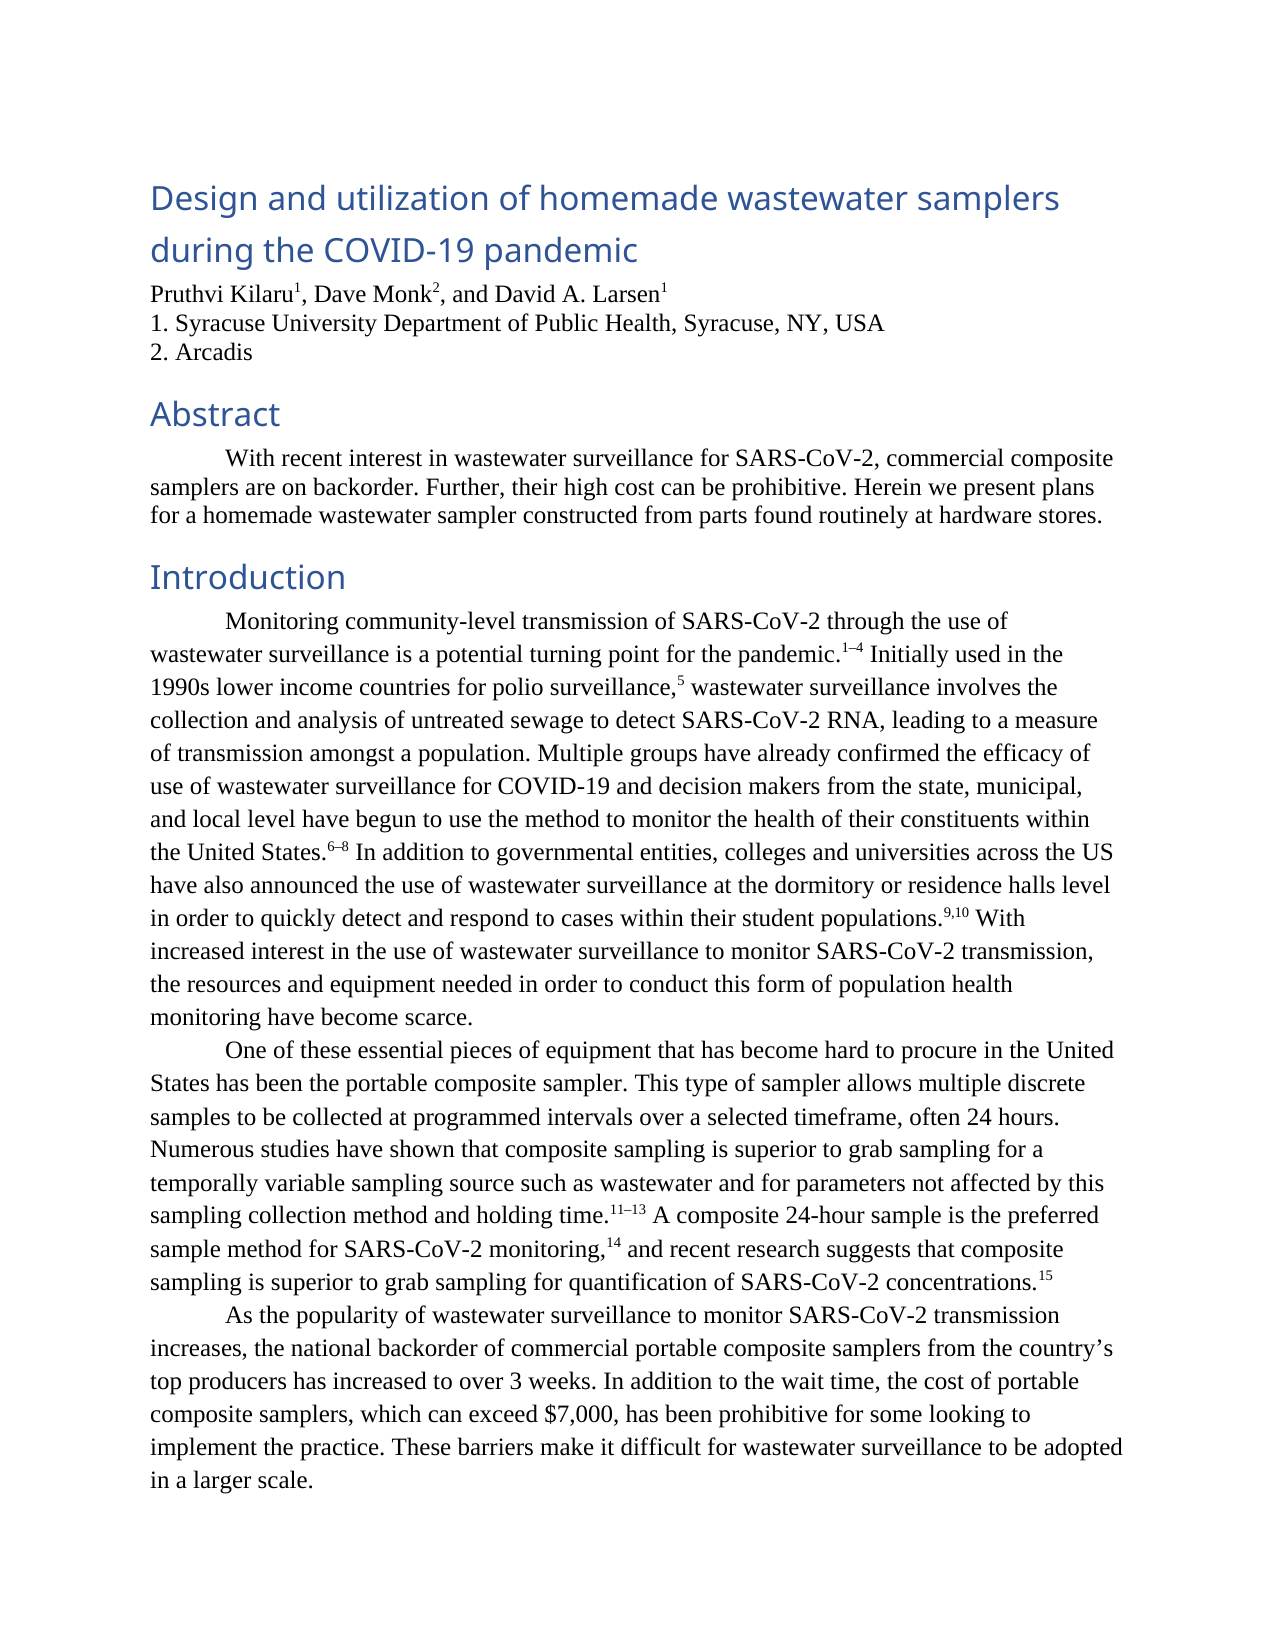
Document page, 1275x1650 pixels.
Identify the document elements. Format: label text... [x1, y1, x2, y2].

text 1. Syracuse University Department of Public Health, Syracuse, NY, USA [150, 308, 1125, 337]
text One of these essential pieces of equipment that has become hard to procure in the United States has been the portable composite sampler. This type of sampler allows multiple discrete samples to be collected at programmed intervals over a selected timeframe, often 24 hours. Numerous studies have shown that composite sampling is superior to grab sampling for a temporally variable sampling source such as wastewater and for parameters not affected by this sampling collection method and holding time.11–13 A composite 24-hour sample is the preferred sample method for SARS-CoV-2 monitoring,14 and recent research suggests that composite sampling is superior to grab sampling for quantification of SARS-CoV-2 concentrations.15 [150, 1036, 1125, 1295]
text 2. Arcadis [150, 337, 1125, 366]
text As the popularity of wastewater surveillance to monitor SARS-CoV-2 transmission increases, the national backorder of commercial portable composite samplers from the country’s top producers has increased to over 3 weeks. In addition to the wait time, the cost of portable composite samplers, which can exceed $7,000, has been prohibitive for some looking to implement the practice. These barriers make it difficult for wastewater surveillance to be adopted in a larger scale. [150, 1300, 1125, 1493]
subtitle Introduction [150, 554, 1125, 599]
subtitle Design and utilization of homemade wastewater samplers during the COVID-19 pandemic [150, 175, 1125, 273]
text Monitoring community-level transmission of SARS-CoV-2 through the use of wastewater surveillance is a potential turning point for the pandemic.1–4 Initially used in the 1990s lower income countries for polio surveillance,5 wastewater surveillance involves the collection and analysis of untreated sewage to detect SARS-CoV-2 RNA, leading to a measure of transmission amongst a population. Multiple groups have already confirmed the efficacy of use of wastewater surveillance for COVID-19 and decision makers from the state, municipal, and local level have begun to use the method to monitor the health of their constituents within the United States.6–8 In addition to governmental entities, colleges and universities across the US have also announced the use of wastewater surveillance at the dormitory or residence halls level in order to quickly detect and respond to cases within their student populations.9,10 With increased interest in the use of wastewater surveillance to monitor SARS-CoV-2 transmission, the resources and equipment needed in order to conduct this form of population health monitoring have become scarce. [150, 606, 1125, 1031]
text With recent interest in wastewater surveillance for SARS-CoV-2, commercial composite samplers are on backorder. Further, their high cost can be prohibitive. Herein we present plans for a homemade wastewater sampler constructed from parts found routinely at hardware stores. [150, 443, 1125, 529]
text Pruthvi Kilaru1, Dave Monk2, and David A. Larsen1 [150, 279, 1125, 308]
subtitle Abstract [150, 391, 1125, 436]
